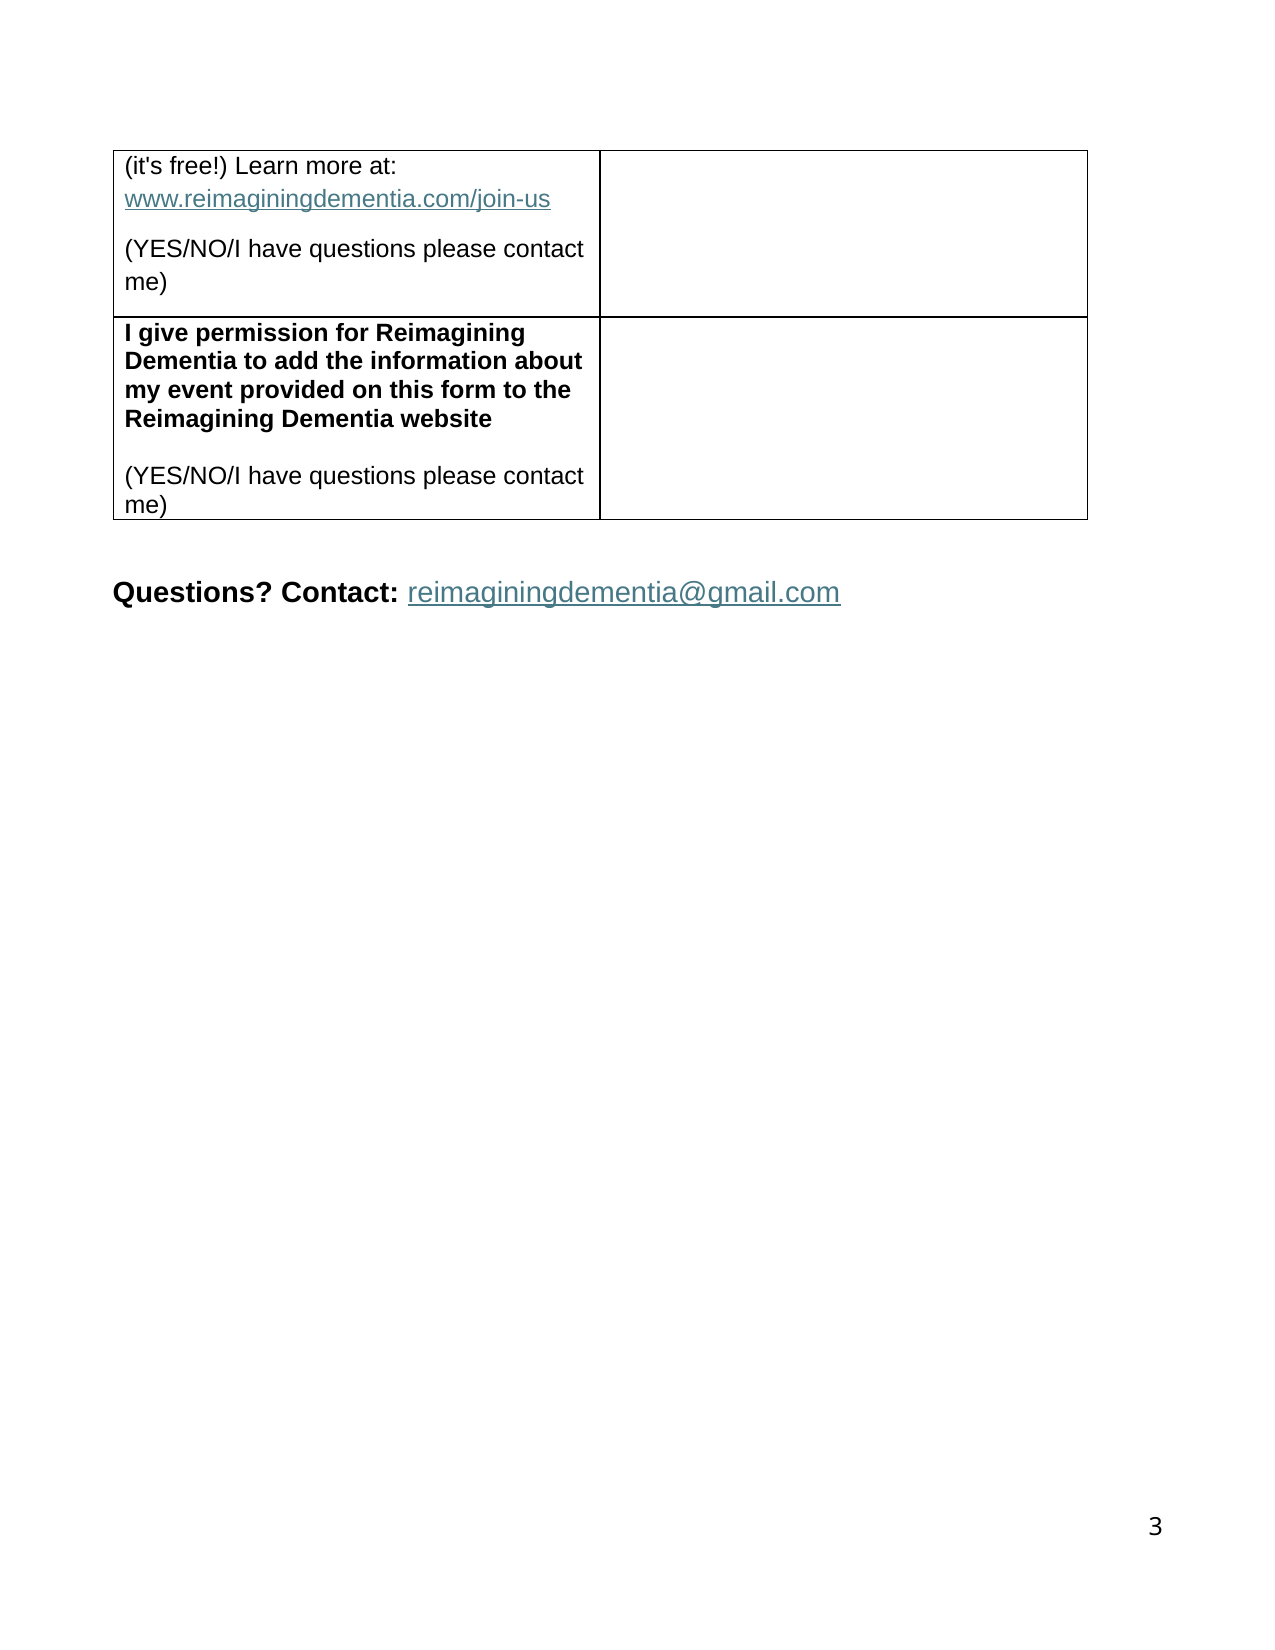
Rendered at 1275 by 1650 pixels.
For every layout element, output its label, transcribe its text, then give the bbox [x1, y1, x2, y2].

table_cell [601, 318, 1087, 519]
text Questions? Contact: reimaginingdementia@gmail.com [112, 575, 1162, 608]
table_cell [601, 151, 1087, 316]
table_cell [114, 151, 599, 316]
table_cell I give permission for Reimagining Dementia to add the information about my event provided on this form to the Reimagining Dementia website (YES/NO/I have questions please contact me) [114, 318, 599, 519]
